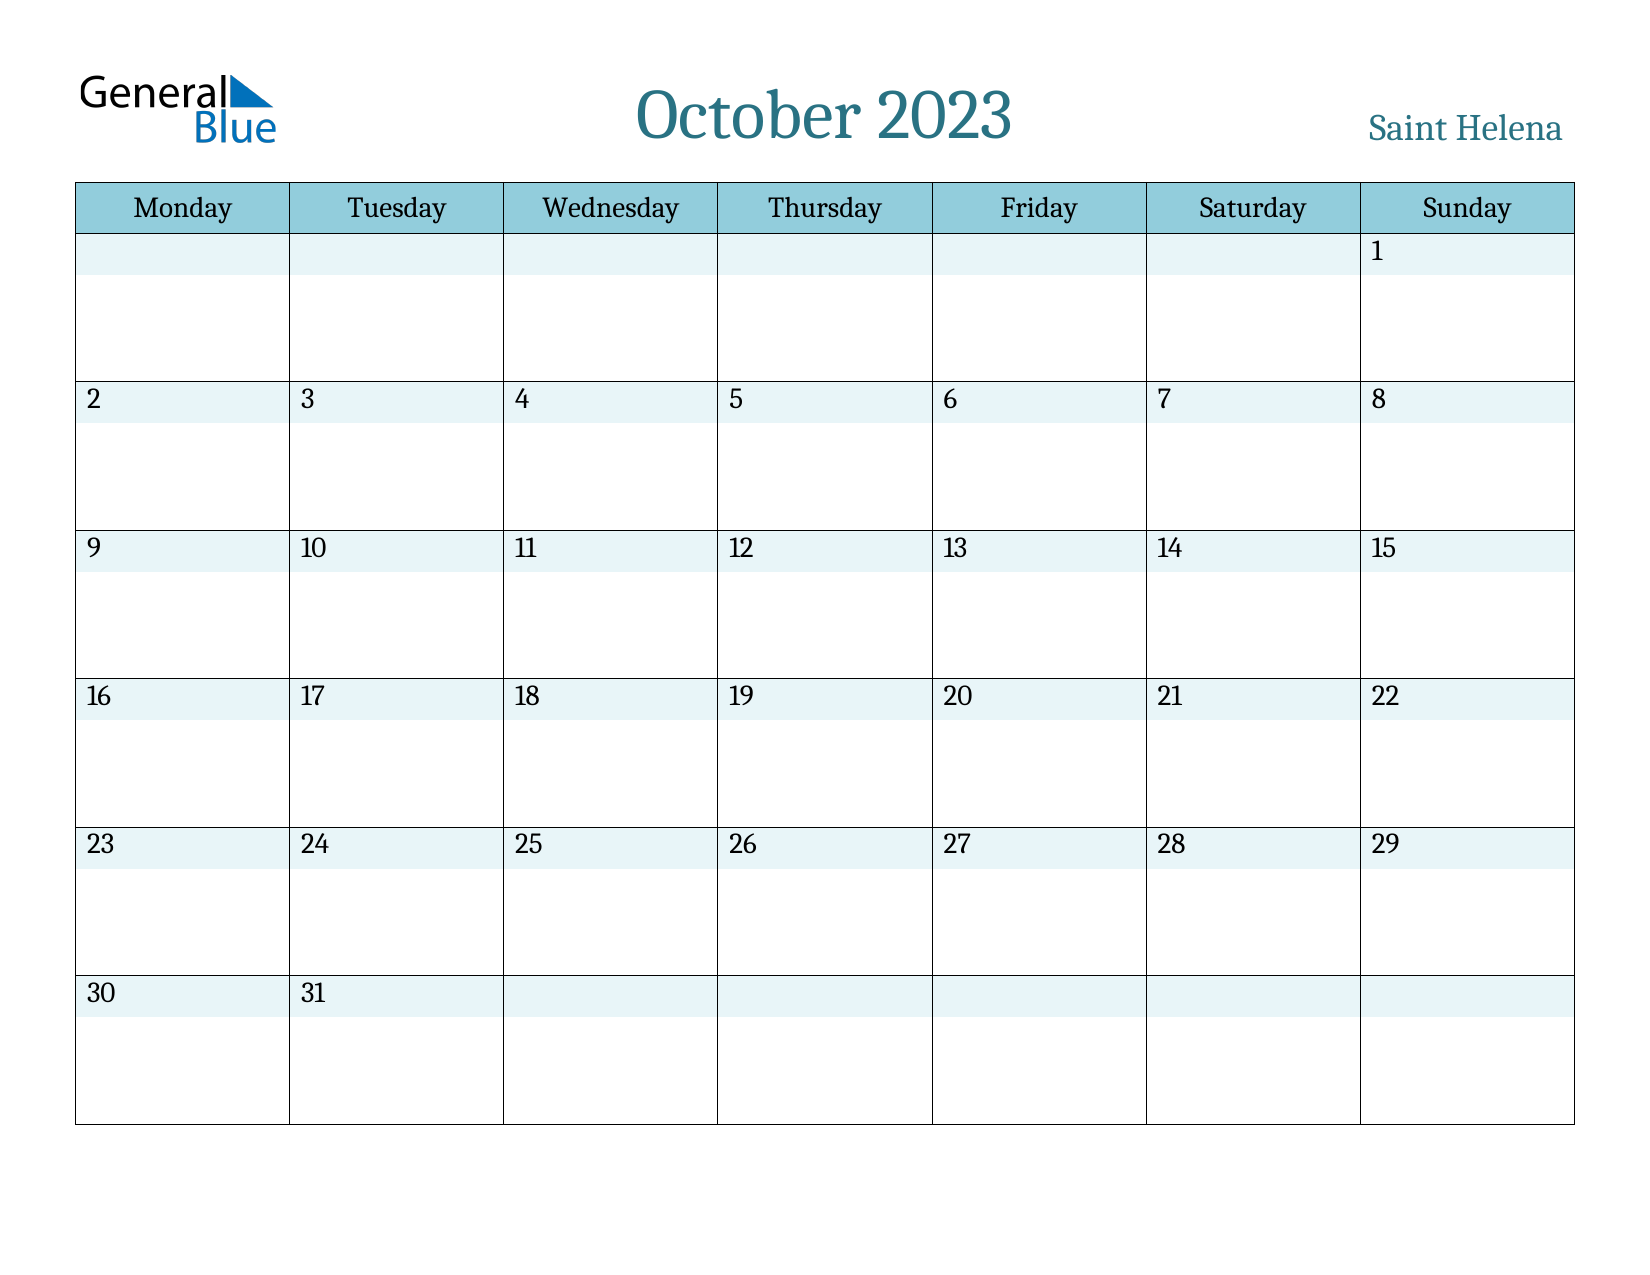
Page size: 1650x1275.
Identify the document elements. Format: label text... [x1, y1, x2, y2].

table_cell 4 [504, 382, 717, 423]
table_cell [1147, 976, 1360, 1017]
table_cell [504, 720, 717, 827]
table_cell [1361, 720, 1574, 827]
table_cell 16 [76, 679, 289, 720]
table_cell [718, 423, 932, 530]
table_cell [1361, 869, 1574, 975]
table_cell [290, 572, 503, 678]
table_cell [718, 976, 932, 1017]
table_cell [290, 275, 503, 381]
table_cell Saturday [1147, 183, 1360, 233]
table_cell [718, 572, 932, 678]
table_cell [76, 1017, 289, 1123]
table_cell [1147, 234, 1360, 275]
table_cell 8 [1361, 382, 1574, 423]
table_cell [1147, 720, 1360, 827]
table_cell [76, 275, 289, 381]
picture [80, 75, 276, 143]
table_cell 15 [1361, 531, 1574, 572]
table_cell [504, 275, 717, 381]
table_cell [718, 1017, 932, 1123]
table_cell [1361, 1017, 1574, 1123]
table_cell [933, 1017, 1146, 1123]
table_cell 28 [1147, 828, 1360, 869]
table_cell [504, 976, 717, 1017]
table_cell [76, 572, 289, 678]
table_cell 3 [290, 382, 503, 423]
table_cell 7 [1147, 382, 1360, 423]
table_cell 11 [504, 531, 717, 572]
table_cell 24 [290, 828, 503, 869]
table_cell 20 [933, 679, 1146, 720]
table_cell [1361, 976, 1574, 1017]
table_cell [1147, 423, 1360, 530]
table_cell [718, 869, 932, 975]
table_cell [1361, 275, 1574, 381]
table_cell 12 [718, 531, 932, 572]
table_cell [933, 234, 1146, 275]
table_cell 1 [1361, 234, 1574, 275]
table_cell 14 [1147, 531, 1360, 572]
table_cell Friday [933, 183, 1146, 233]
table_cell [290, 720, 503, 827]
table_cell [290, 423, 503, 530]
table_cell [504, 423, 717, 530]
table_cell [1147, 275, 1360, 381]
table_cell Thursday [718, 183, 932, 233]
table_cell [1361, 423, 1574, 530]
table_cell 9 [76, 531, 289, 572]
table_cell [933, 976, 1146, 1017]
table_cell Tuesday [290, 183, 503, 233]
table_cell 17 [290, 679, 503, 720]
table_cell 13 [933, 531, 1146, 572]
table_cell [718, 234, 932, 275]
table_cell [933, 423, 1146, 530]
table_cell 26 [718, 828, 932, 869]
table_cell [504, 869, 717, 975]
table_cell 10 [290, 531, 503, 572]
table_cell [1147, 869, 1360, 975]
table_cell Wednesday [504, 183, 717, 233]
table_cell [290, 1017, 503, 1123]
table_cell [718, 720, 932, 827]
table_cell Monday [76, 183, 289, 233]
table_cell [290, 234, 503, 275]
table_header Saint Helena [1146, 75, 1574, 182]
table_cell [76, 423, 289, 530]
table_cell [1147, 572, 1360, 678]
table_cell [504, 572, 717, 678]
table_cell 25 [504, 828, 717, 869]
table_cell [1147, 1017, 1360, 1123]
table_cell [933, 275, 1146, 381]
table_cell [933, 572, 1146, 678]
table_cell 30 [76, 976, 289, 1017]
table_cell [933, 720, 1146, 827]
table_cell [504, 1017, 717, 1123]
table_header October 2023 [504, 75, 1146, 182]
table_cell 29 [1361, 828, 1574, 869]
table_cell [718, 275, 932, 381]
table_header [76, 75, 503, 182]
table_cell [76, 720, 289, 827]
table_cell 31 [290, 976, 503, 1017]
table_cell [933, 869, 1146, 975]
table_cell [76, 869, 289, 975]
table_cell [290, 869, 503, 975]
table_cell Sunday [1361, 183, 1574, 233]
table_cell 21 [1147, 679, 1360, 720]
table_cell 18 [504, 679, 717, 720]
table_cell [504, 234, 717, 275]
table_cell 6 [933, 382, 1146, 423]
table_cell 22 [1361, 679, 1574, 720]
table_cell 2 [76, 382, 289, 423]
table_cell 19 [718, 679, 932, 720]
table_cell [1361, 572, 1574, 678]
table_cell 5 [718, 382, 932, 423]
table_cell 27 [933, 828, 1146, 869]
table_cell [76, 234, 289, 275]
table_cell 23 [76, 828, 289, 869]
